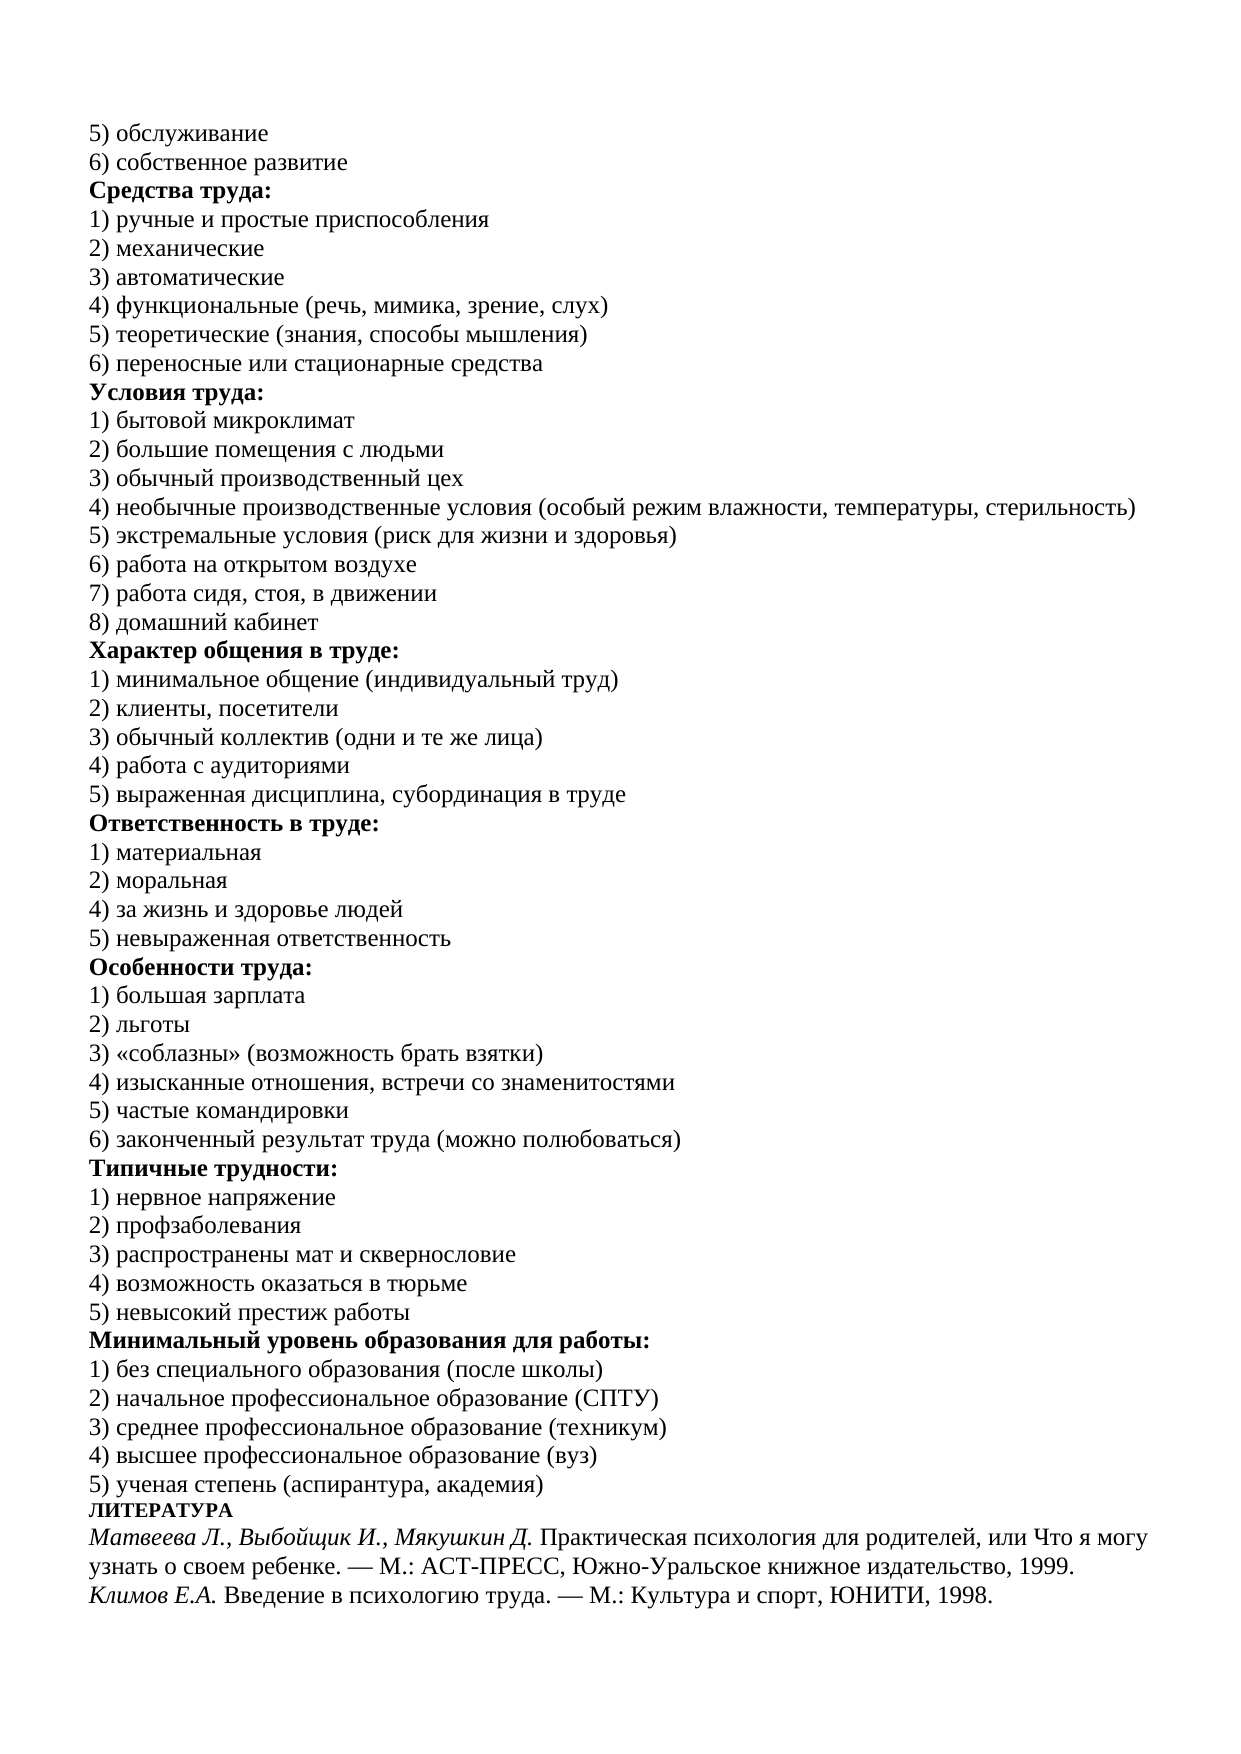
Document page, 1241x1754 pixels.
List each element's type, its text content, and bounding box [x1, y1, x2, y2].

text 1) ручные и простые приспособления 2) механические 3) автоматические 4) функциональные (речь, мимика, зрение, слух) 5) теоретические (знания, способы мышления) 6) переносные или стационарные средства [89, 204, 1152, 377]
text Условия труда: [89, 377, 1152, 406]
text 1) без специального образования (после школы) 2) начальное профессиональное образование (СПТУ) 3) среднее профессиональное образование (техникум) 4) высшее профессиональное образование (вуз) 5) ученая степень (аспирантура, академия) [89, 1354, 1152, 1498]
text ЛИТЕРАТУРА [89, 1498, 1152, 1522]
text Ответственность в труде: [89, 808, 1152, 837]
text Средства труда: [89, 176, 1152, 204]
text 1) нервное напряжение 2) профзаболевания 3) распространены мат и сквернословие 4) возможность оказаться в тюрьме 5) невысокий престиж работы [89, 1182, 1152, 1326]
text 1) бытовой микроклимат 2) большие помещения с людьми 3) обычный производственный цех 4) необычные производственные условия (особый режим влажности, температуры, стерильность) 5) экстремальные условия (риск для жизни и здоровья) 6) работа на открытом воздухе 7) работа сидя, стоя, в движении 8) домашний кабинет [89, 406, 1152, 636]
text 1) минимальное общение (индивидуальный труд) 2) клиенты, посетители 3) обычный коллектив (одни и те же лица) 4) работа с аудиториями 5) выраженная дисциплина, субординация в труде [89, 664, 1152, 808]
text Особенности труда: [89, 952, 1152, 981]
text Характер общения в труде: [89, 636, 1152, 664]
text 1) материальная 2) моральная 4) за жизнь и здоровье людей 5) невыраженная ответственность [89, 837, 1152, 952]
text Типичные трудности: [89, 1153, 1152, 1182]
text Минимальный уровень образования для работы: [89, 1326, 1152, 1354]
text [89, 1522, 1152, 1608]
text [89, 118, 1152, 176]
text 1) большая зарплата 2) льготы 3) «соблазны» (возможность брать взятки) 4) изысканные отношения, встречи со знаменитостями 5) частые командировки 6) законченный результат труда (можно полюбоваться) [89, 981, 1152, 1153]
